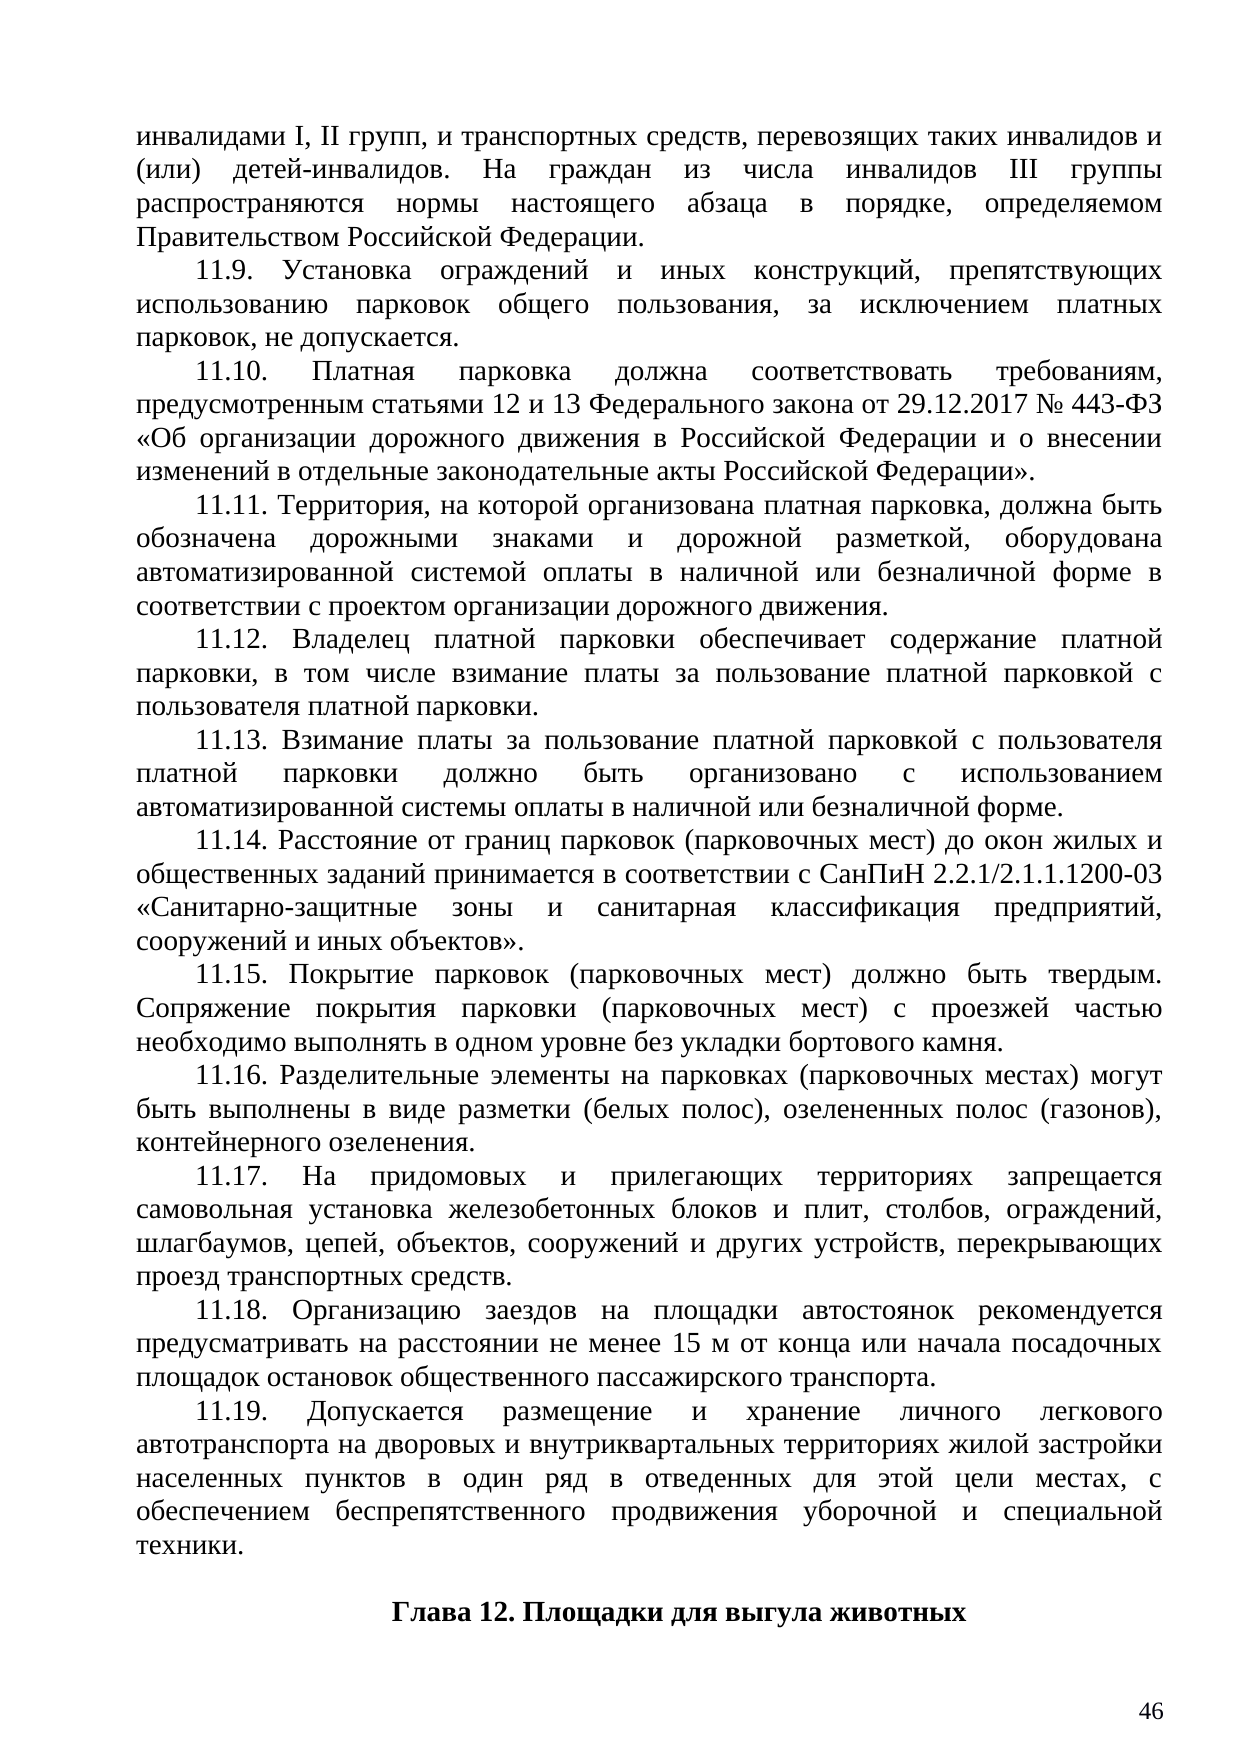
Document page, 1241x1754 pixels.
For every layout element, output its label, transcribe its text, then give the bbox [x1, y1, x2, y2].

text 11.17. На придомовых и прилегающих территориях запрещается самовольная установка железобетонных блоков и плит, столбов, ограждений, шлагбаумов, цепей, объектов, сооружений и других устройств, перекрывающих проезд транспортных средств. [136, 1158, 1163, 1292]
text 11.11. Территория, на которой организована платная парковка, должна быть обозначена дорожными знаками и дорожной разметкой, оборудована автоматизированной системой оплаты в наличной или безналичной форме в соответствии с проектом организации дорожного движения. [136, 487, 1163, 621]
text 11.15. Покрытие парковок (парковочных мест) должно быть твердым. Сопряжение покрытия парковки (парковочных мест) с проезжей частью необходимо выполнять в одном уровне без укладки бортового камня. [136, 957, 1163, 1057]
text 11.14. Расстояние от границ парковок (парковочных мест) до окон жилых и общественных заданий принимается в соответствии с СанПиН 2.2.1/2.1.1.1200-03 «Санитарно-защитные зоны и санитарная классификация предприятий, сооружений и иных объектов». [136, 822, 1163, 957]
text 11.19. Допускается размещение и хранение личного легкового автотранспорта на дворовых и внутриквартальных территориях жилой застройки населенных пунктов в один ряд в отведенных для этой цели местах, с обеспечением беспрепятственного продвижения уборочной и специальной техники. [136, 1393, 1163, 1560]
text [136, 118, 1163, 252]
text 11.18. Организацию заездов на площадки автостоянок рекомендуется предусматривать на расстоянии не менее 15 м от конца или начала посадочных площадок остановок общественного пассажирского транспорта. [136, 1292, 1163, 1393]
text 11.16. Разделительные элементы на парковках (парковочных местах) могут быть выполнены в виде разметки (белых полос), озелененных полос (газонов), контейнерного озеленения. [136, 1057, 1163, 1158]
text Глава 12. Площадки для выгула животных [136, 1594, 1163, 1627]
text 11.10. Платная парковка должна соответствовать требованиям, предусмотренным статьями 12 и 13 Федерального закона от 29.12.2017 № 443-ФЗ «Об организации дорожного движения в Российской Федерации и о внесении изменений в отдельные законодательные акты Российской Федерации». [136, 353, 1163, 487]
text 11.13. Взимание платы за пользование платной парковкой с пользователя платной парковки должно быть организовано с использованием автоматизированной системы оплаты в наличной или безналичной форме. [136, 722, 1163, 822]
text 11.12. Владелец платной парковки обеспечивает содержание платной парковки, в том числе взимание платы за пользование платной парковкой с пользователя платной парковки. [136, 621, 1163, 722]
text 11.9. Установка ограждений и иных конструкций, препятствующих использованию парковок общего пользования, за исключением платных парковок, не допускается. [136, 252, 1163, 353]
